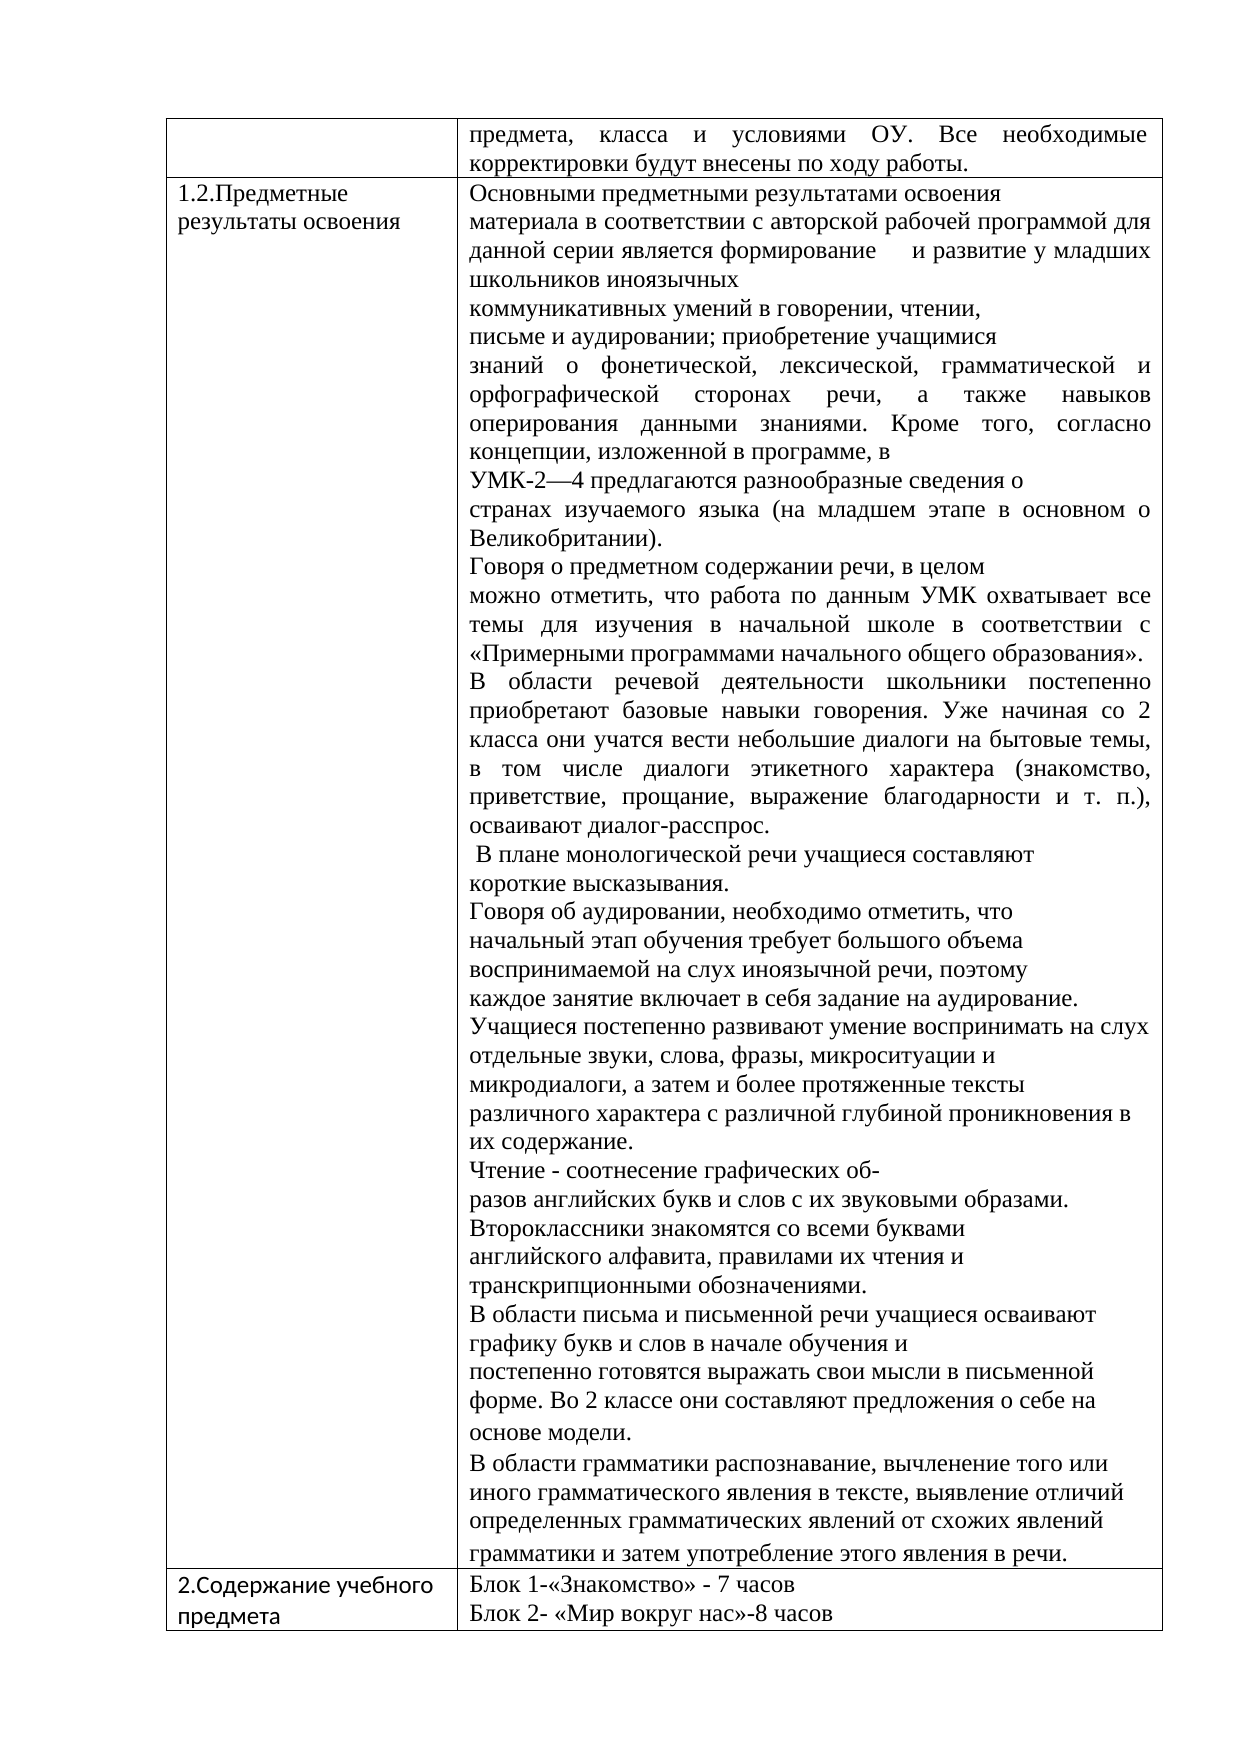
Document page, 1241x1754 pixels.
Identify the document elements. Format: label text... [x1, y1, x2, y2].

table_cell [167, 119, 457, 177]
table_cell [458, 1569, 1162, 1630]
table_cell 1.2.Предметные результаты освоения [167, 178, 457, 1568]
table_cell Основными предметными результатами освоения материала в соответствии с авторской рабочей программой для данной серии является формирование и развитие у младших школьников иноязычных коммуникативных умений в говорении, чтении, письме и аудировании; приобретение учащимися знаний о фонетической, лексической, грамматической и орфографической сторонах речи, а также навыков оперирования данными знаниями. Кроме того, согласно концепции, изложенной в программе, в УМК-2—4 предлагаются разнообразные сведения о странах изучаемого языка (на младшем этапе в основном о Великобритании). Говоря о предметном содержании речи, в целом можно отметить, что работа по данным УМК охватывает все темы для изучения в начальной школе в соответствии с «Примерными программами начального общего образования». В области речевой деятельности школьники постепенно приобретают базовые навыки говорения. Уже начиная со 2 класса они учатся вести небольшие диалоги на бытовые темы, в том числе диалоги этикетного характера (знакомство, приветствие, прощание, выражение благодарности и т. п.), осваивают диалог-расспрос. В плане монологической речи учащиеся составляют короткие высказывания. Говоря об аудировании, необходимо отметить, что начальный этап обучения требует большого объема воспринимаемой на слух иноязычной речи, поэтому каждое занятие включает в себя задание на аудирование. Учащиеся постепенно развивают умение воспринимать на слух отдельные звуки, слова, фразы, микроситуации и микродиалоги, а затем и более протяженные тексты различного характера с различной глубиной проникновения в их содержание. Чтение - соотнесение графических об- разов английских букв и слов с их звуковыми образами. Второклассники знакомятся со всеми буквами английского алфавита, правилами их чтения и транскрипционными обозначениями. В области письма и письменной речи учащиеся осваивают графику букв и слов в начале обучения и постепенно готовятся выражать свои мысли в письменной форме. Во 2 классе они составляют предложения о себе на основе модели. В области грамматики распознавание, вычленение того или иного грамматического явления в тексте, выявление отличий определенных грамматических явлений от схожих явлений грамматики и затем употребление этого явления в речи. [458, 178, 1162, 1568]
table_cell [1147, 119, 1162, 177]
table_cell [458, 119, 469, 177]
